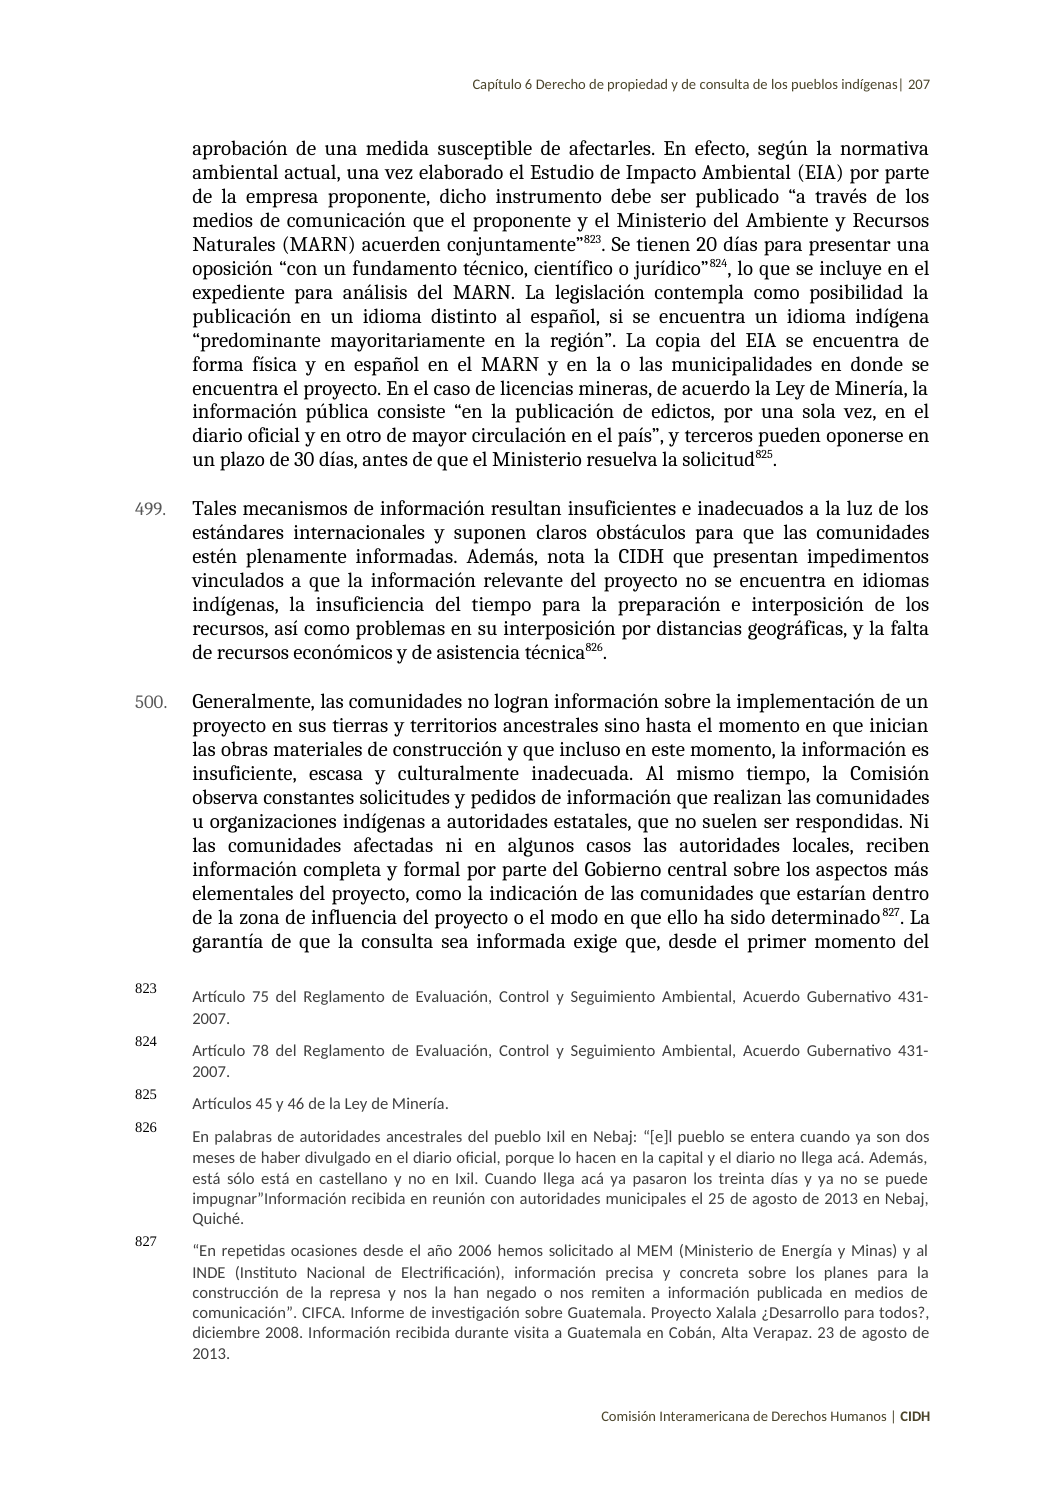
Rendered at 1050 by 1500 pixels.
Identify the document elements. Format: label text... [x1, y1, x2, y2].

text Tales mecanismos de información resultan insuficientes e inadecuados a la luz de los estándares internacionales y suponen claros obstáculos para que las comunidades estén plenamente informadas. Además, nota la CIDH que presentan impedimentos vinculados a que la información relevante del proyecto no se encuentra en idiomas indígenas, la insuficiencia del tiempo para la preparación e interposición de los recursos, así como problemas en su interposición por distancias geográficas, y la falta de recursos económicos y de asistencia técnica. [135, 497, 930, 665]
text En Guatemala, la legislación e institucionalidad vigentes habilitan el otorgamiento de licencias sin que las comunidades tomen siquiera conocimiento de la posible aprobación de una medida susceptible de afectarles. En efecto, según la normativa ambiental actual, una vez elaborado el Estudio de Impacto Ambiental (EIA) por parte de la empresa proponente, dicho instrumento debe ser publicado “a través de los medios de comunicación que el proponente y el Ministerio del Ambiente y Recursos Naturales (MARN) acuerden conjuntamente”. Se tienen 20 días para presentar una oposición “con un fundamento técnico, científico o jurídico”, lo que se incluye en el expediente para análisis del MARN. La legislación contempla como posibilidad la publicación en un idioma distinto al español, si se encuentra un idioma indígena “predominante mayoritariamente en la región”. La copia del EIA se encuentra de forma física y en español en el MARN y en la o las municipalidades en donde se encuentra el proyecto. En el caso de licencias mineras, de acuerdo la Ley de Minería, la información pública consiste “en la publicación de edictos, por una sola vez, en el diario oficial y en otro de mayor circulación en el país”, y terceros pueden oponerse en un plazo de 30 días, antes de que el Ministerio resuelva la solicitud. [135, 137, 930, 472]
text Generalmente, las comunidades no logran información sobre la implementación de un proyecto en sus tierras y territorios ancestrales sino hasta el momento en que inician las obras materiales de construcción y que incluso en este momento, la información es insuficiente, escasa y culturalmente inadecuada. Al mismo tiempo, la Comisión observa constantes solicitudes y pedidos de información que realizan las comunidades u organizaciones indígenas a autoridades estatales, que no suelen ser respondidas. Ni las comunidades afectadas ni en algunos casos las autoridades locales, reciben información completa y formal por parte del Gobierno central sobre los aspectos más elementales del proyecto, como la indicación de las comunidades que estarían dentro de la zona de influencia del proyecto o el modo en que ello ha sido determinado. La garantía de que la consulta sea informada exige que, desde el primer momento del proceso, se provea información plena y precisa sobre la naturaleza y consecuencias de la medida en las comunidades consultadas. En palabras de la Corte IDH, “la consulta debe ser informada, en el sentido de que los pueblos indígenas tengan conocimiento de los posibles riesgos del plan de desarrollo o inversión propuesto, incluidos los riesgos ambientales y de salubridad. En ese sentido, la consulta previa requiere que el Estado acepte y brinde información e implica una comunicación constante entre las partes”. [135, 690, 930, 953]
